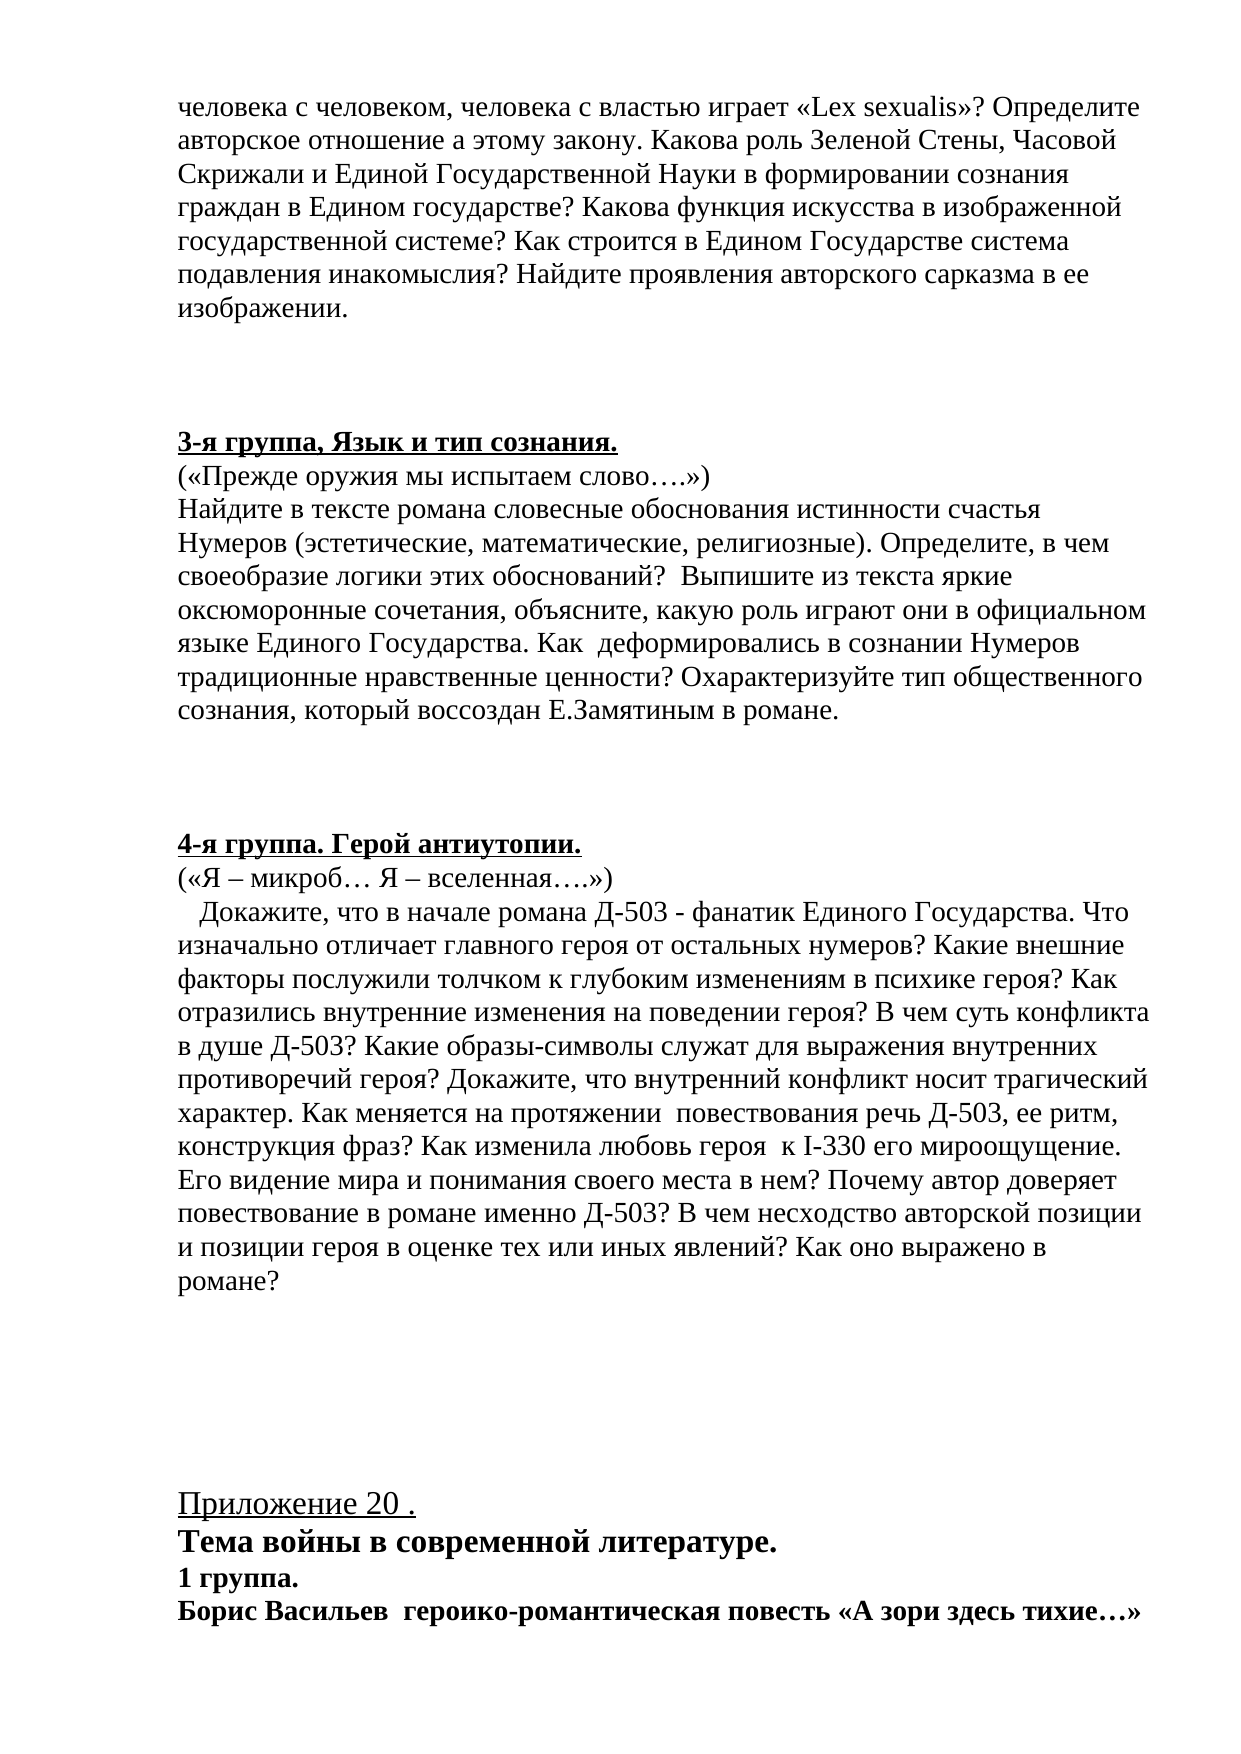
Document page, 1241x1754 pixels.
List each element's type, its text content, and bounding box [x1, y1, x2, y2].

text («Прежде оружия мы испытаем слово….») [177, 458, 1152, 491]
text Тема войны в современной литературе. [177, 1521, 1152, 1560]
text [177, 89, 1152, 323]
text Докажите, что в начале романа Д-503 - фанатик Единого Государства. Что изначально отличает главного героя от остальных нумеров? Какие внешние факторы послужили толчком к глубоким изменениям в психике героя? Как отразились внутренние изменения на поведении героя? В чем суть конфликта в душе Д-503? Какие образы-символы служат для выражения внутренних противоречий героя? Докажите, что внутренний конфликт носит трагический характер. Как меняется на протяжении повествования речь Д-503, ее ритм, конструкция фраз? Как изменила любовь героя к I-330 его мироощущение. Его видение мира и понимания своего места в нем? Почему автор доверяет повествование в романе именно Д-503? В чем несходство авторской позиции и позиции героя в оценке тех или иных явлений? Как оно выражено в романе? [177, 894, 1152, 1296]
text Приложение 20 . [177, 1483, 1152, 1521]
text Найдите в тексте романа словесные обоснования истинности счастья Нумеров (эстетические, математические, религиозные). Определите, в чем своеобразие логики этих обоснований? Выпишите из текста яркие оксюморонные сочетания, объясните, какую роль играют они в официальном языке Единого Государства. Как деформировались в сознании Нумеров традиционные нравственные ценности? Охарактеризуйте тип общественного сознания, который воссоздан Е.Замятиным в романе. [177, 491, 1152, 726]
text («Я – микроб… Я – вселенная….») [177, 860, 1152, 894]
text 3-я группа, Язык и тип сознания. [177, 424, 1152, 458]
text 1 группа. [177, 1560, 1152, 1593]
text Борис Васильев героико-романтическая повесть «А зори здесь тихие…» [177, 1593, 1152, 1627]
text 4-я группа. Герой антиутопии. [177, 827, 1152, 860]
